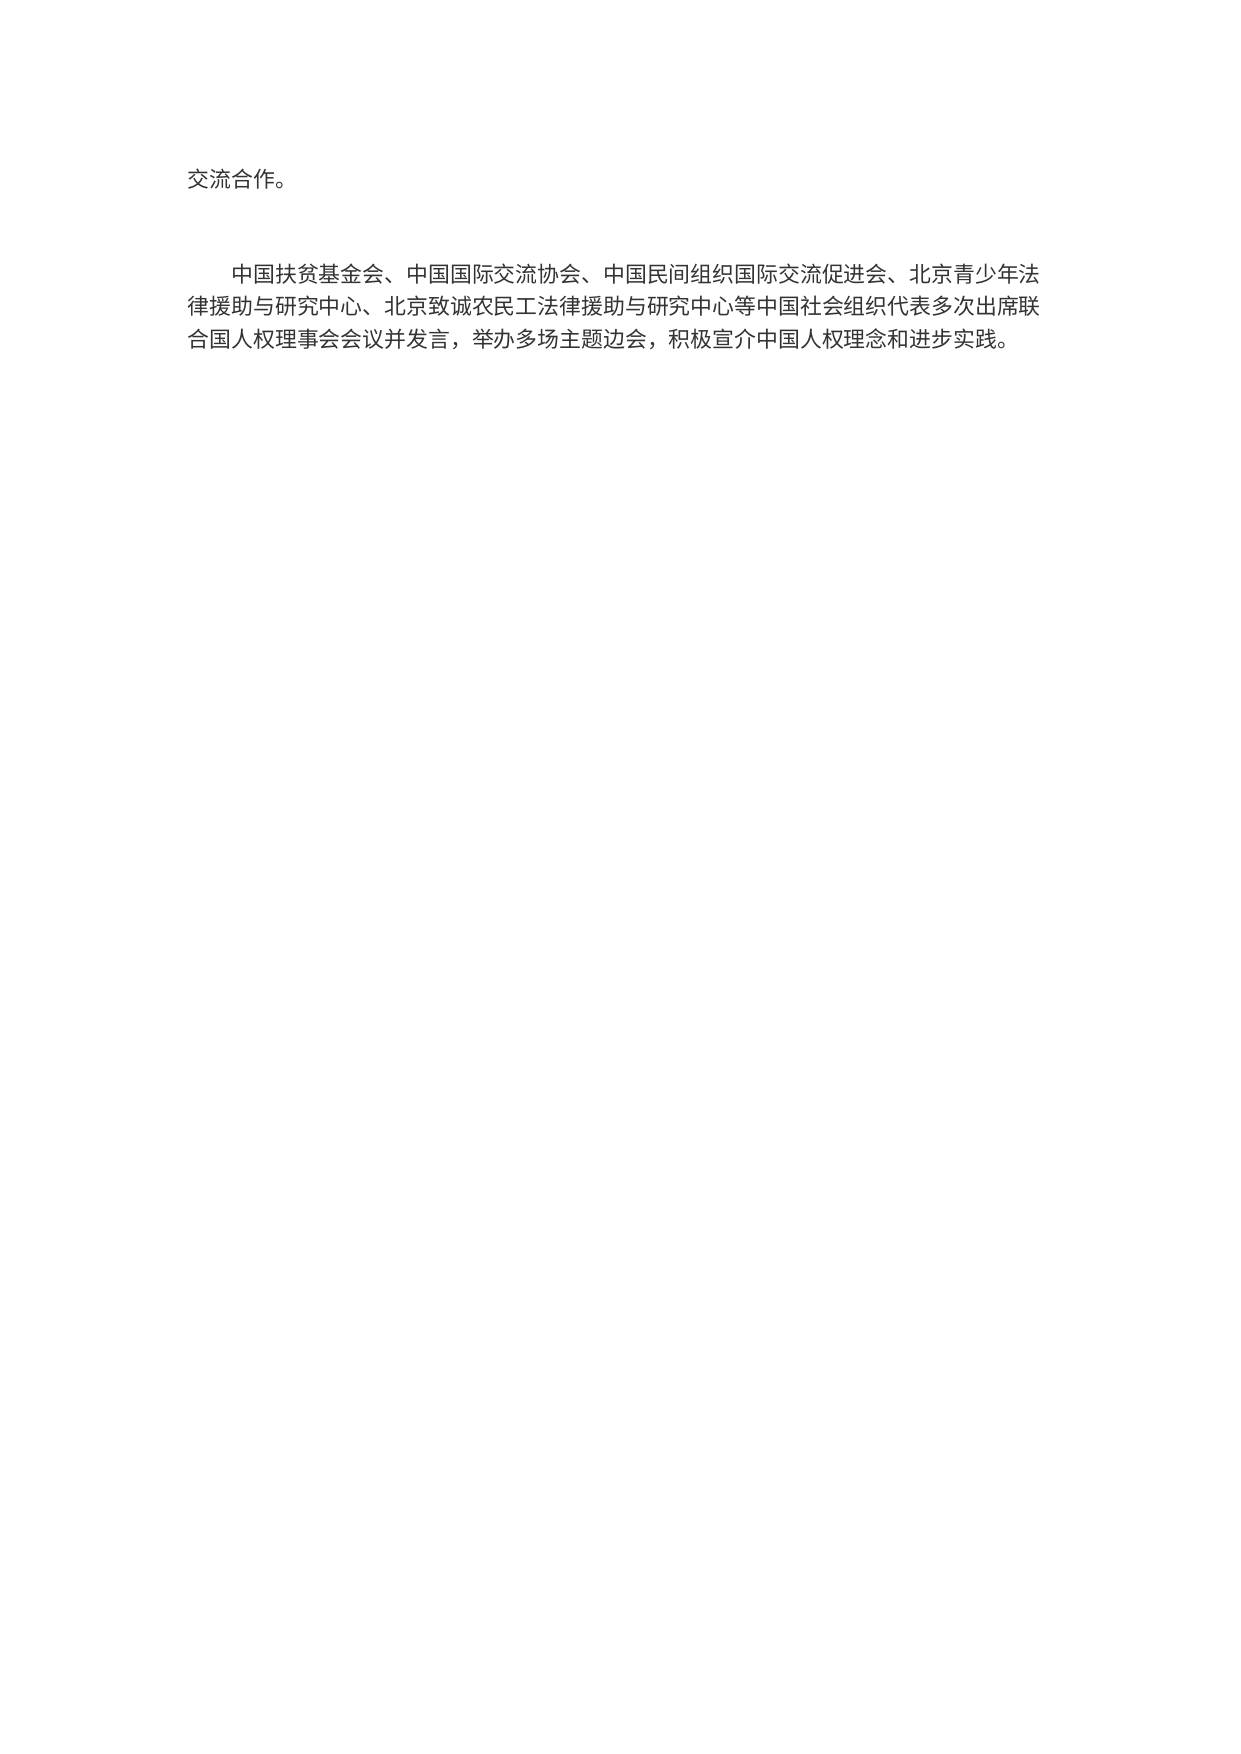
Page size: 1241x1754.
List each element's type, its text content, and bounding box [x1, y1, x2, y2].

text 中国扶贫基金会、中国国际交流协会、中国民间组织国际交流促进会、北京青少年法律援助与研究中心、北京致诚农民工法律援助与研究中心等中国社会组织代表多次出席联合国人权理事会会议并发言，举办多场主题边会，积极宣介中国人权理念和进步实践。 [187, 256, 1053, 354]
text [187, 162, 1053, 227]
